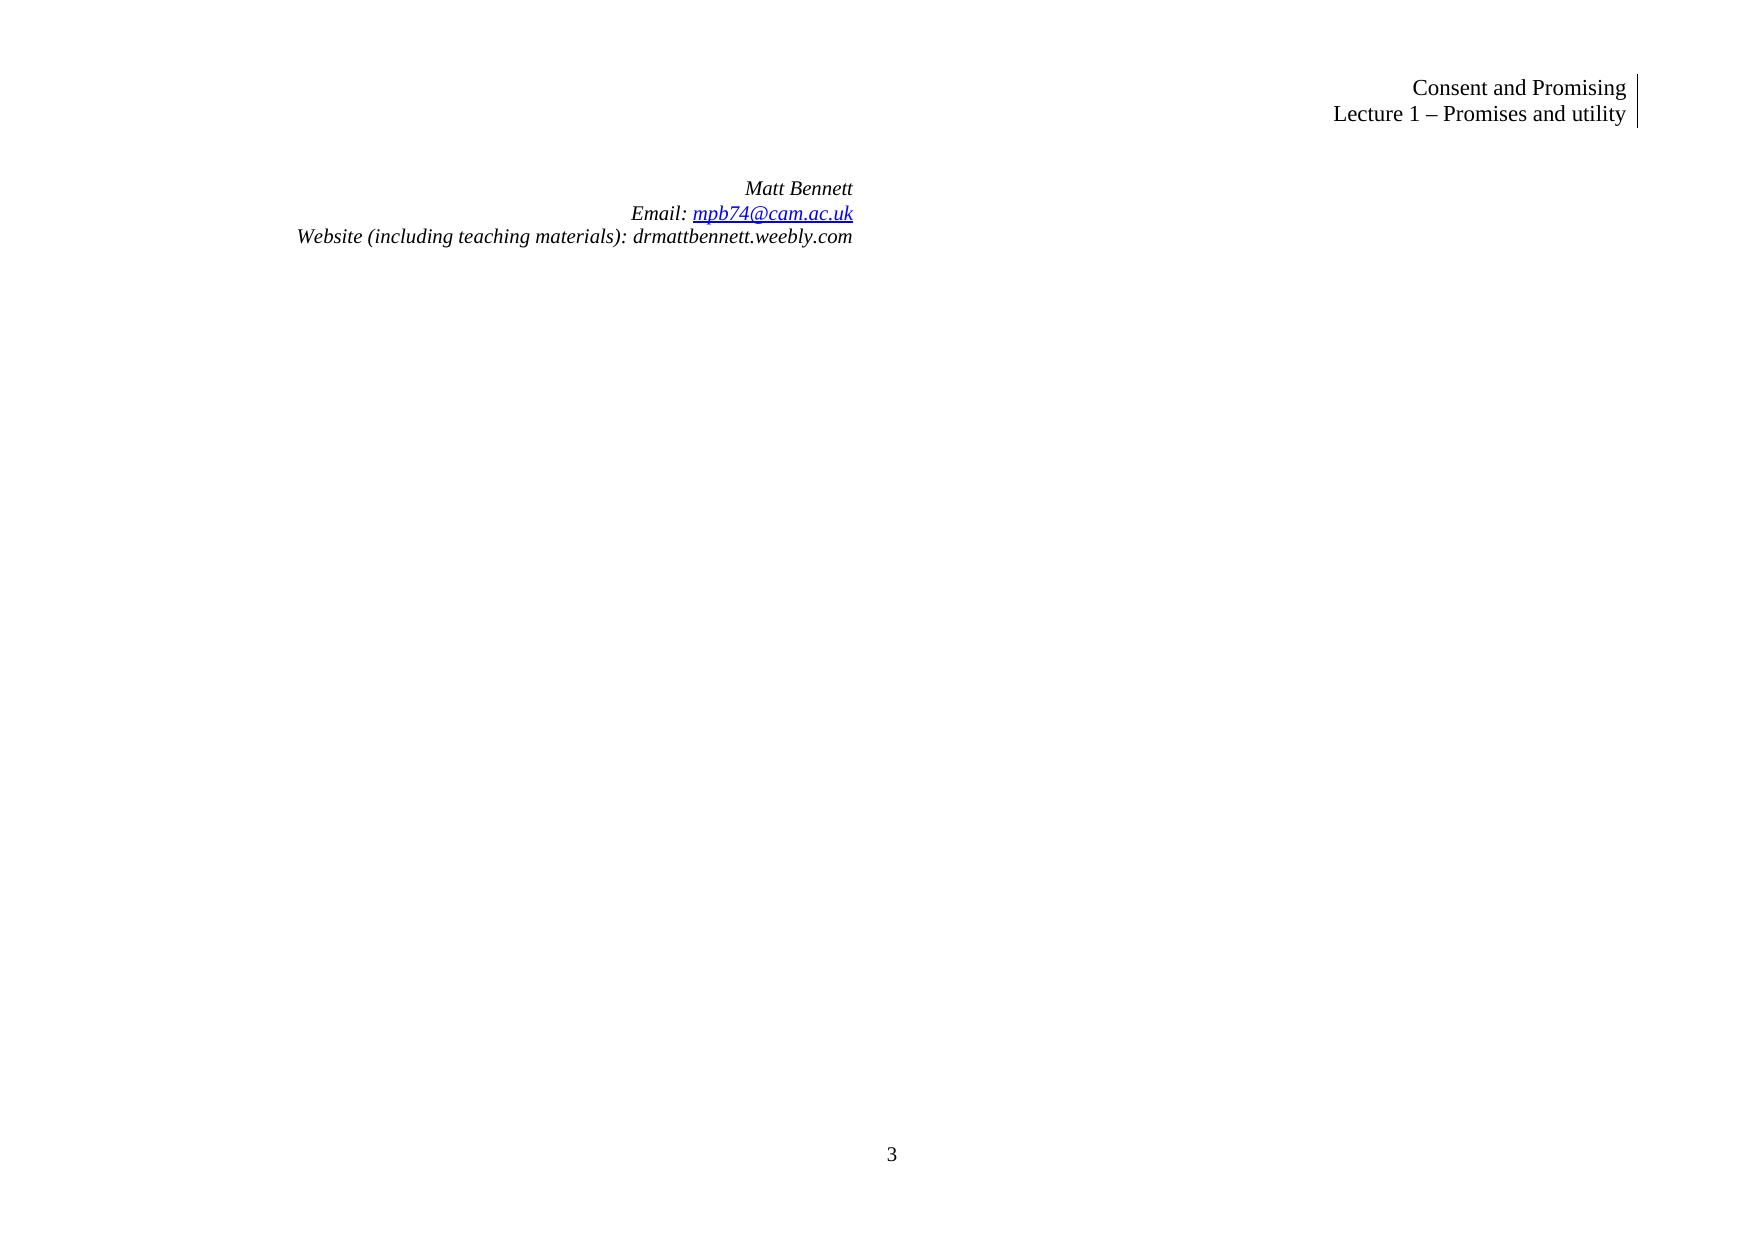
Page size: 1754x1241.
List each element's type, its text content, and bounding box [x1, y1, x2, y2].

text Website (including teaching materials): drmattbennett.weebly.com [148, 224, 855, 248]
text Email: mpb74@cam.ac.uk [148, 200, 855, 224]
text Matt Bennett [148, 176, 855, 200]
